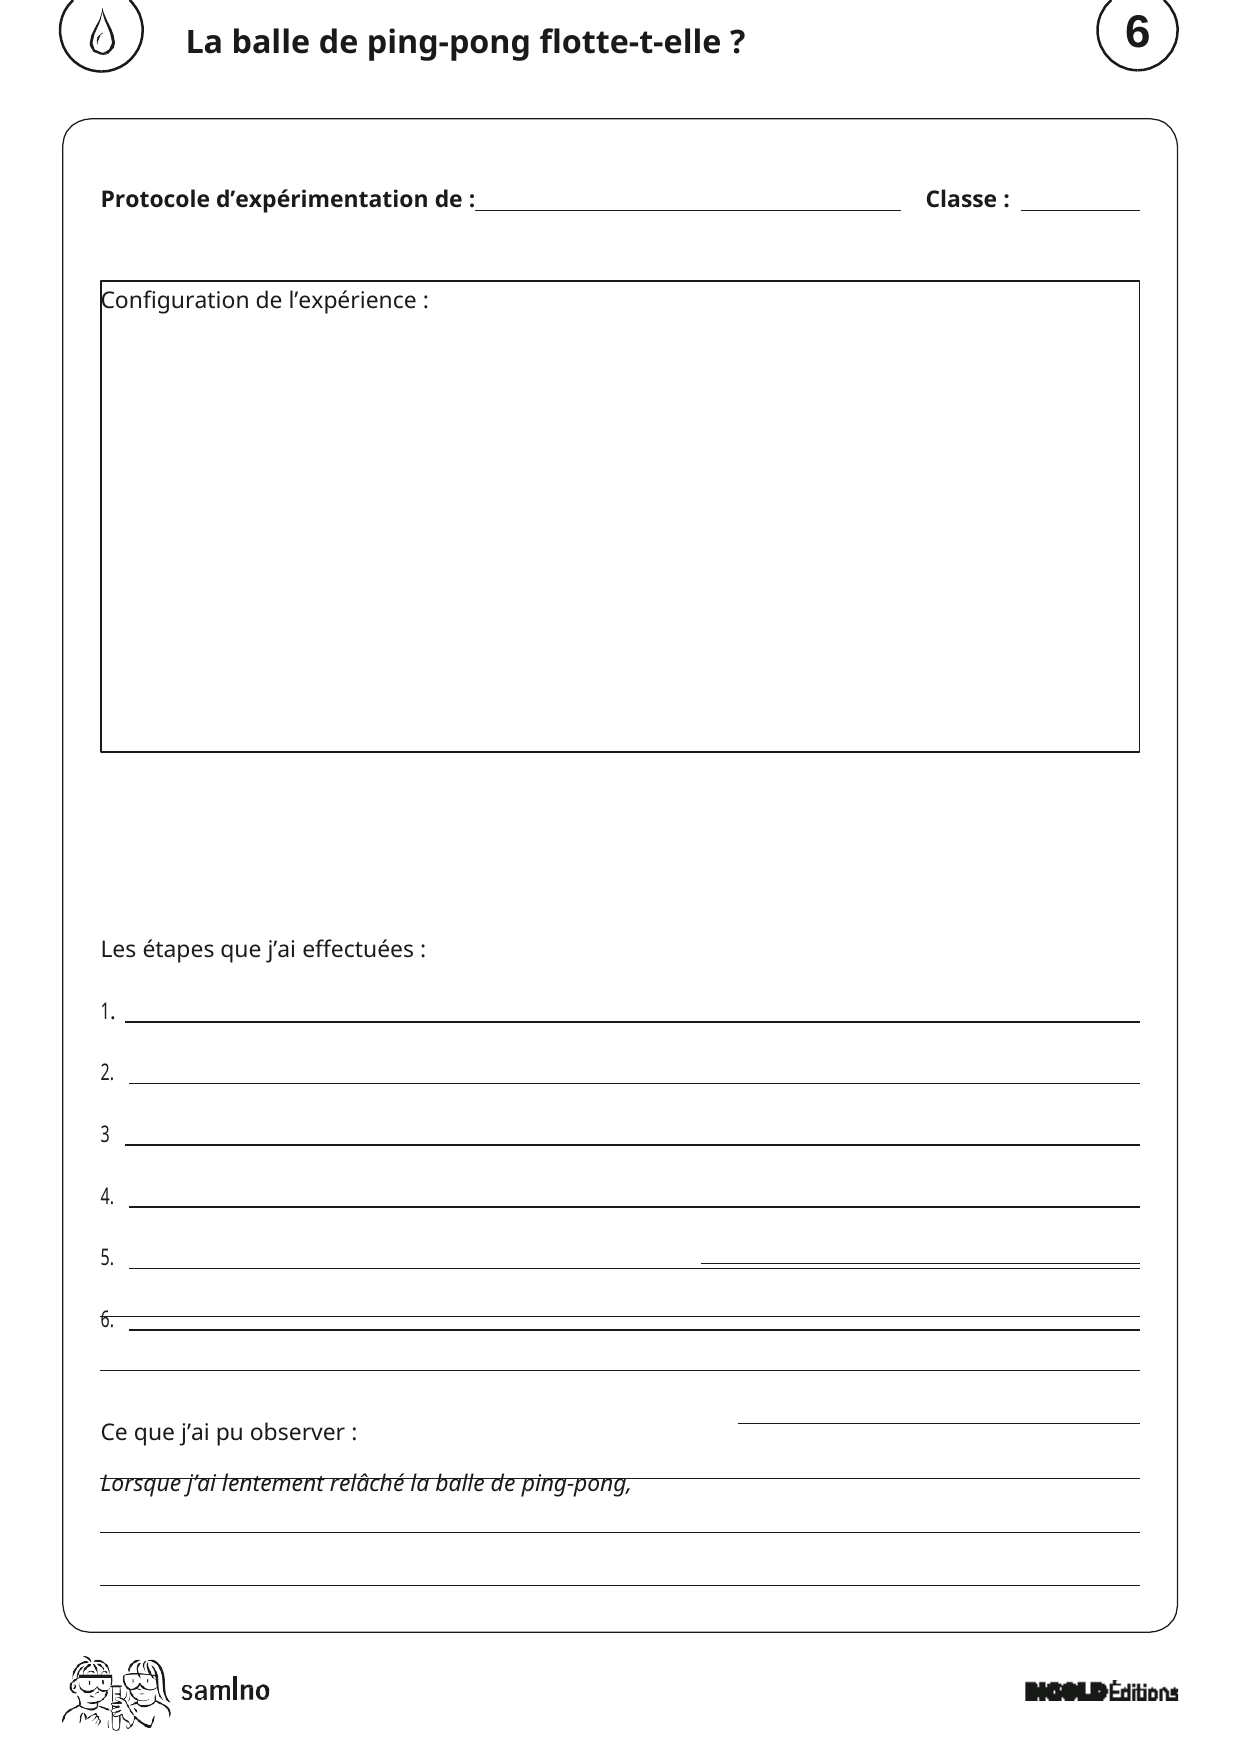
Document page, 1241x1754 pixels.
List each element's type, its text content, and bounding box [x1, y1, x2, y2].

text 4. [100, 1180, 1190, 1211]
text Ce que j’ai pu observer : [100, 1415, 1190, 1447]
text 3 [100, 1118, 1190, 1149]
text 1. [100, 995, 1190, 1026]
subtitle Protocole d’expérimentation de : Classe : [100, 183, 1190, 214]
text 2. [100, 1056, 1190, 1088]
text Lorsque j’ai lentement relâché la balle de ping-pong, [100, 1467, 1190, 1498]
text 6. [100, 1303, 1190, 1334]
text Configuration de l’expérience : [100, 284, 1190, 315]
text Les étapes que j’ai effectuées : [100, 933, 1190, 964]
picture [1025, 1680, 1179, 1701]
text 5. [100, 1241, 1190, 1273]
picture [62, 1656, 230, 1731]
